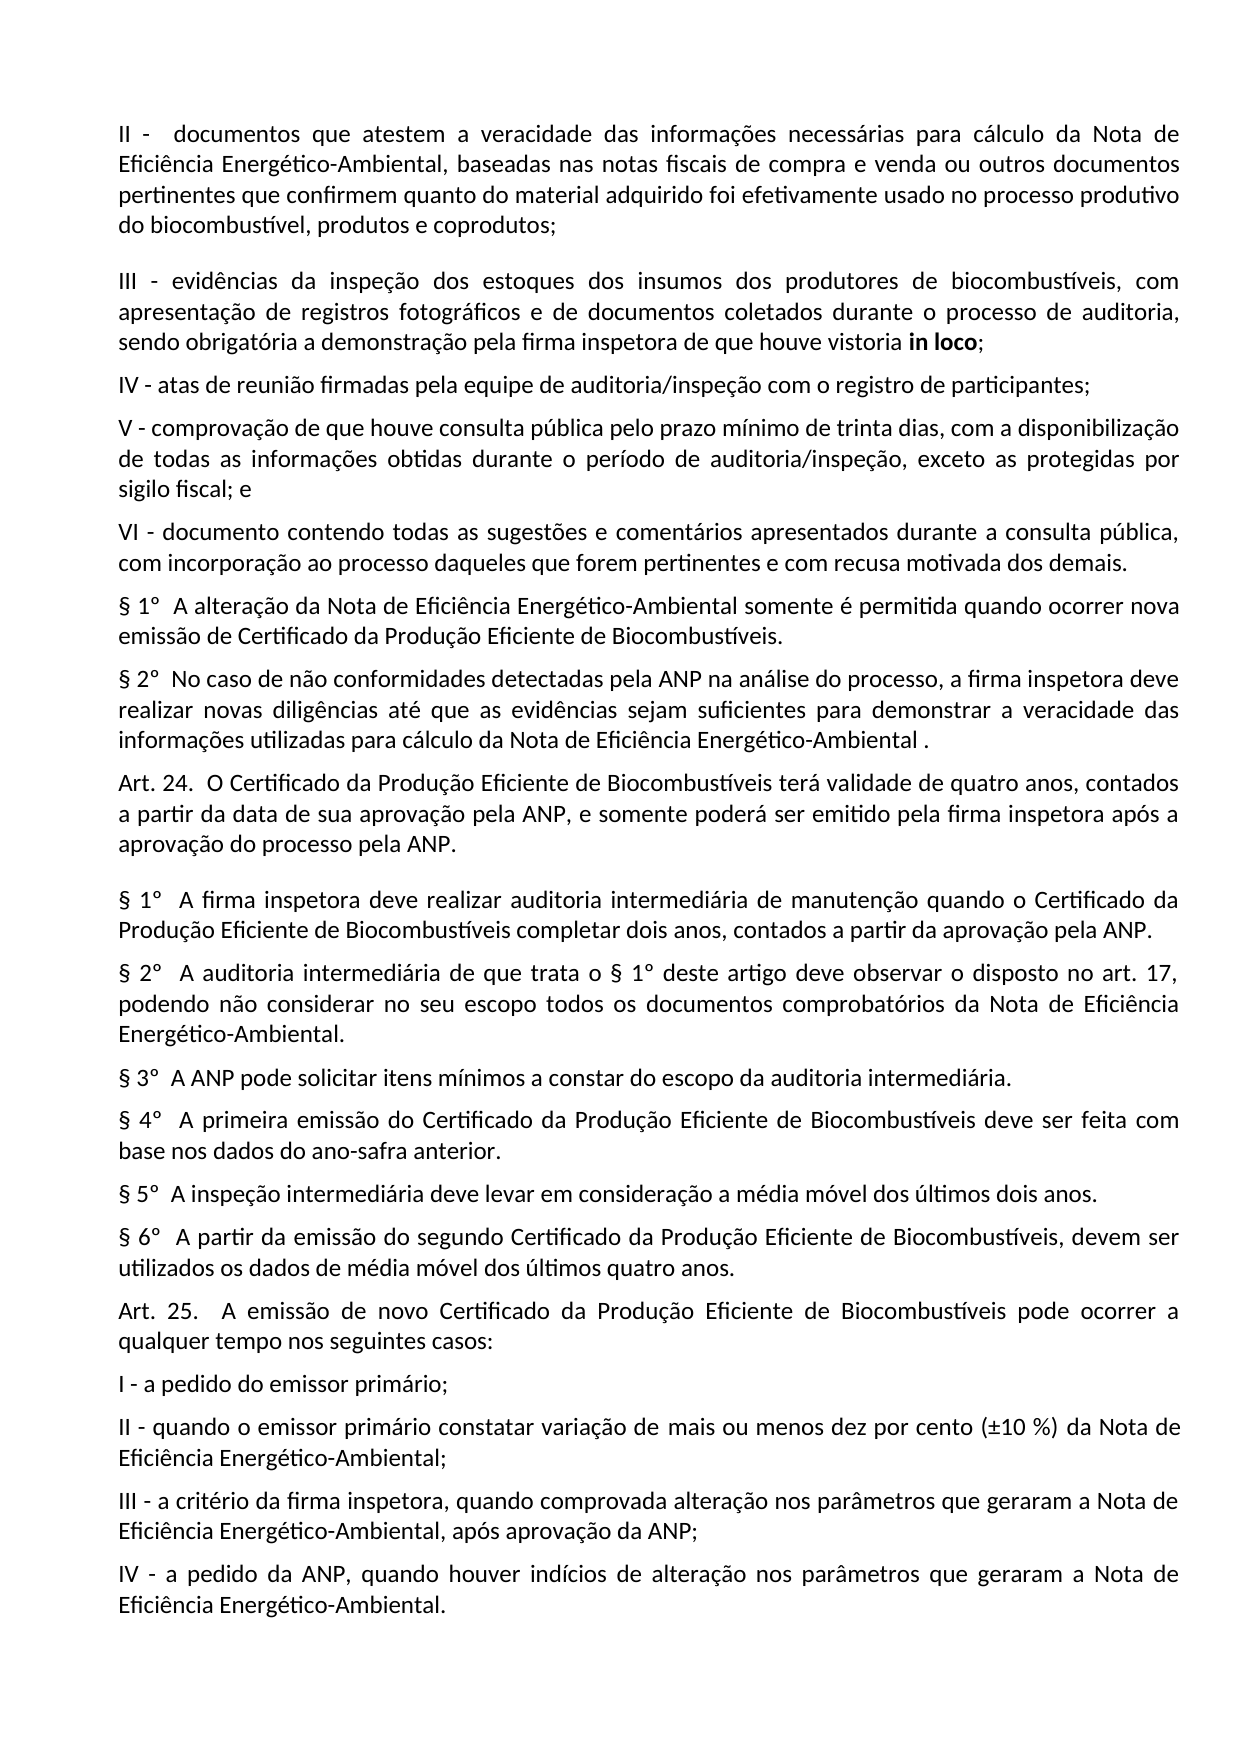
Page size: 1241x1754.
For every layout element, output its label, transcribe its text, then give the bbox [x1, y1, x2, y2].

text § 1º A firma inspetora deve realizar auditoria intermediária de manutenção quando o Certificado da Produção Eficiente de Biocombustíveis completar dois anos, contados a partir da aprovação pela ANP. [118, 884, 1181, 945]
text § 1º A alteração da Nota de Eficiência Energético-Ambiental somente é permitida quando ocorrer nova emissão de Certificado da Produção Eficiente de Biocombustíveis. [118, 590, 1181, 651]
text VI - documento contendo todas as sugestões e comentários apresentados durante a consulta pública, com incorporação ao processo daqueles que forem pertinentes e com recusa motivada dos demais. [118, 516, 1181, 577]
text II - documentos que atestem a veracidade das informações necessárias para cálculo da Nota de Eficiência Energético-Ambiental, baseadas nas notas fiscais de compra e venda ou outros documentos pertinentes que confirmem quanto do material adquirido foi efetivamente usado no processo produtivo do biocombustível, produtos e coprodutos; [118, 118, 1181, 240]
text § 4º A primeira emissão do Certificado da Produção Eficiente de Biocombustíveis deve ser feita com base nos dados do ano-safra anterior. [118, 1105, 1181, 1166]
text V - comprovação de que houve consulta pública pelo prazo mínimo de trinta dias, com a disponibilização de todas as informações obtidas durante o período de auditoria/inspeção, exceto as protegidas por sigilo fiscal; e [118, 412, 1181, 504]
text IV - atas de reunião firmadas pela equipe de auditoria/inspeção com o registro de participantes; [118, 369, 1181, 400]
text § 5º A inspeção intermediária deve levar em consideração a média móvel dos últimos dois anos. [118, 1178, 1181, 1209]
text § 2º No caso de não conformidades detectadas pela ANP na análise do processo, a firma inspetora deve realizar novas diligências até que as evidências sejam suficientes para demonstrar a veracidade das informações utilizadas para cálculo da Nota de Eficiência Energético-Ambiental . [118, 663, 1181, 755]
text § 6º A partir da emissão do segundo Certificado da Produção Eficiente de Biocombustíveis, devem ser utilizados os dados de média móvel dos últimos quatro anos. [118, 1221, 1181, 1282]
text II - quando o emissor primário constatar variação de mais ou menos dez por cento (±10 %) da Nota de Eficiência Energético-Ambiental; [118, 1411, 1181, 1472]
text Art. 25. A emissão de novo Certificado da Produção Eficiente de Biocombustíveis pode ocorrer a qualquer tempo nos seguintes casos: [118, 1295, 1181, 1356]
text III - a critério da firma inspetora, quando comprovada alteração nos parâmetros que geraram a Nota de Eficiência Energético-Ambiental, após aprovação da ANP; [118, 1485, 1181, 1546]
text § 3º A ANP pode solicitar itens mínimos a constar do escopo da auditoria intermediária. [118, 1062, 1181, 1092]
text I - a pedido do emissor primário; [118, 1368, 1181, 1399]
text Art. 24. O Certificado da Produção Eficiente de Biocombustíveis terá validade de quatro anos, contados a partir da data de sua aprovação pela ANP, e somente poderá ser emitido pela firma inspetora após a aprovação do processo pela ANP. [118, 767, 1181, 859]
text IV - a pedido da ANP, quando houver indícios de alteração nos parâmetros que geraram a Nota de Eficiência Energético-Ambiental. [118, 1558, 1181, 1619]
text § 2º A auditoria intermediária de que trata o § 1º deste artigo deve observar o disposto no art. 17, podendo não considerar no seu escopo todos os documentos comprobatórios da Nota de Eficiência Energético-Ambiental. [118, 958, 1181, 1049]
text III - evidências da inspeção dos estoques dos insumos dos produtores de biocombustíveis, com apresentação de registros fotográficos e de documentos coletados durante o processo de auditoria, sendo obrigatória a demonstração pela firma inspetora de que houve vistoria in loco; [118, 265, 1181, 357]
